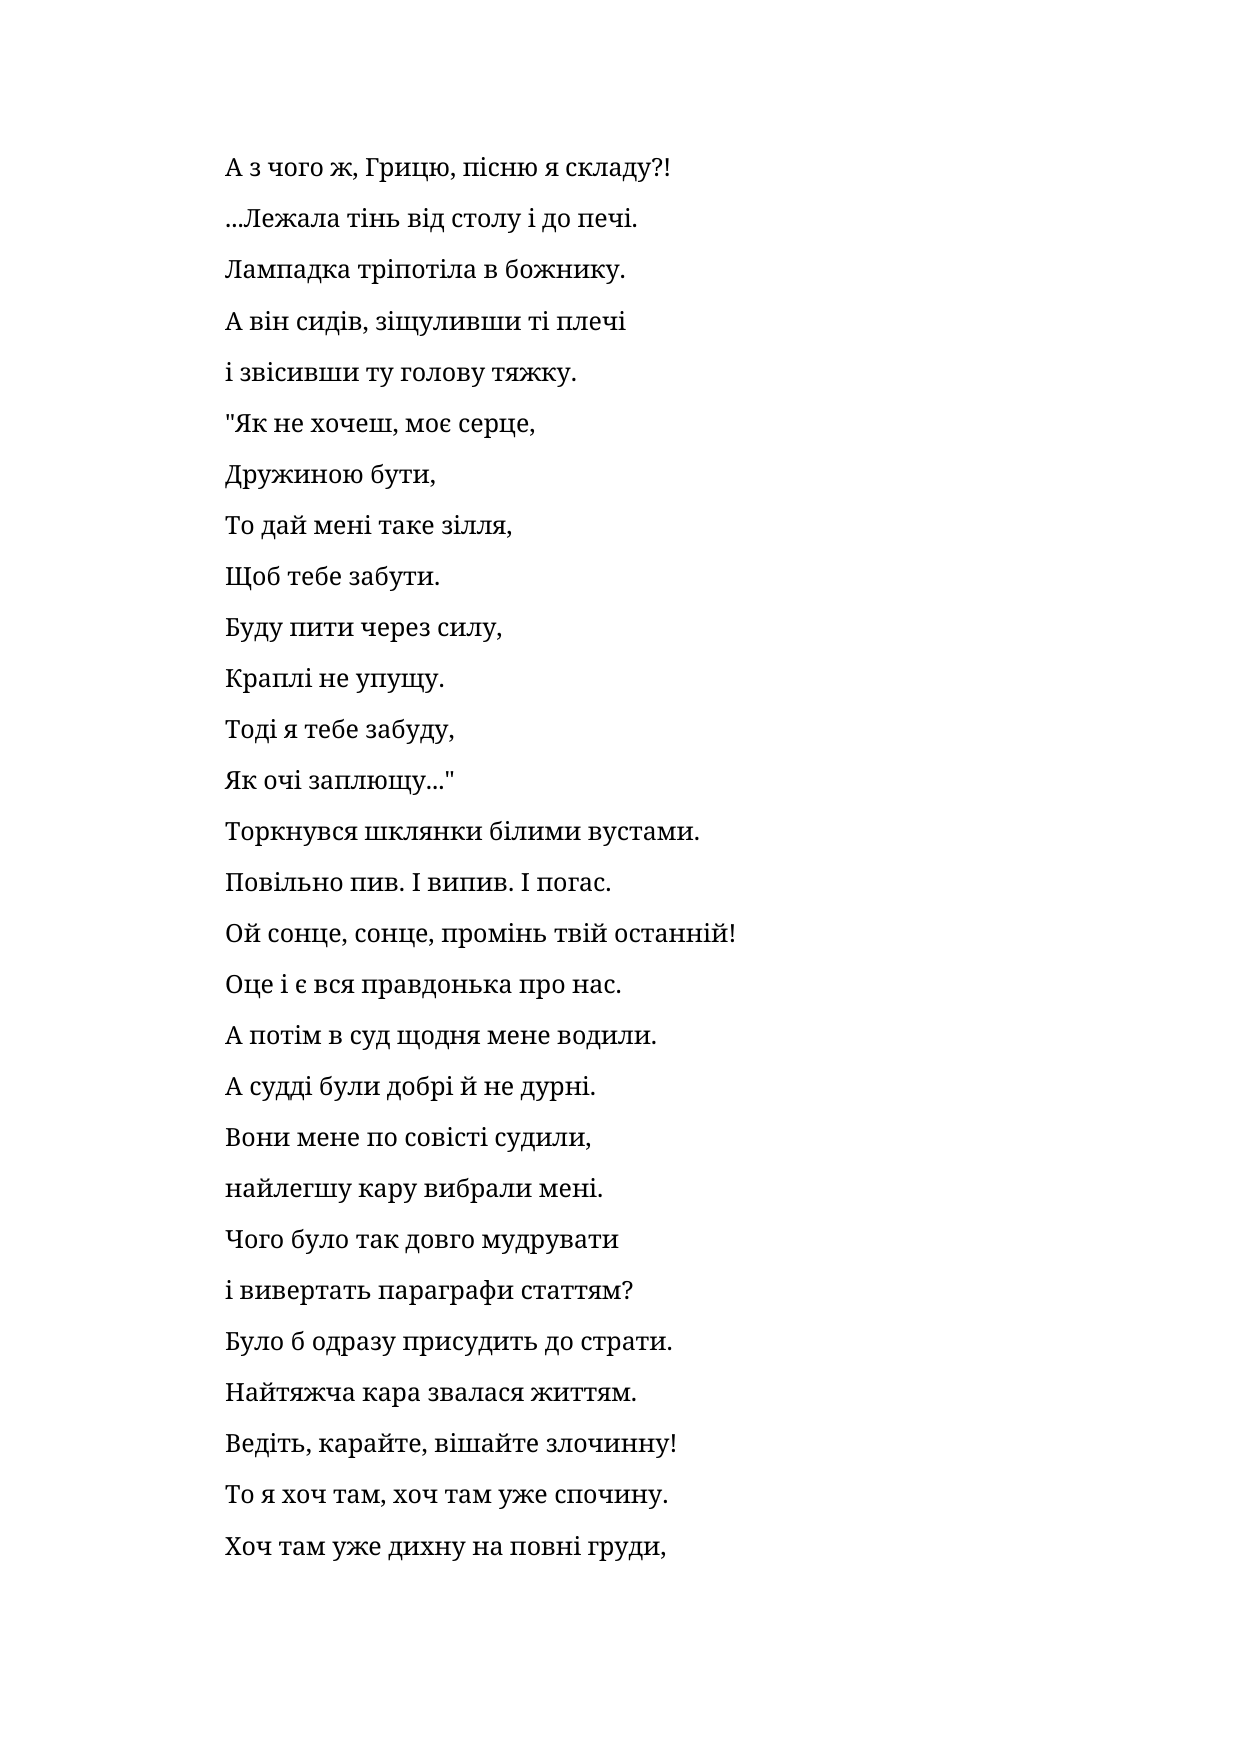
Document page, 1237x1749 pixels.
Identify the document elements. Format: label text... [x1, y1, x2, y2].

text Щоб тебе забути. [150, 558, 1086, 592]
text Дружиною бути, [150, 456, 1086, 490]
text А він сидів, зіщуливши ті плечі [150, 303, 1086, 337]
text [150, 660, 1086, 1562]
text То дай мені таке зілля, [150, 507, 1086, 541]
text і звісивши ту голову тяжку. [150, 354, 1086, 388]
text Лампадка тріпотіла в божнику. [150, 252, 1086, 286]
text Буду пити через силу, [150, 609, 1086, 643]
text ...Лежала тінь від столу і до печі. [150, 201, 1086, 235]
text А з чого ж, Грицю, пісню я складу?! [150, 150, 1086, 184]
text "Як не хочеш, моє серце, [150, 405, 1086, 439]
